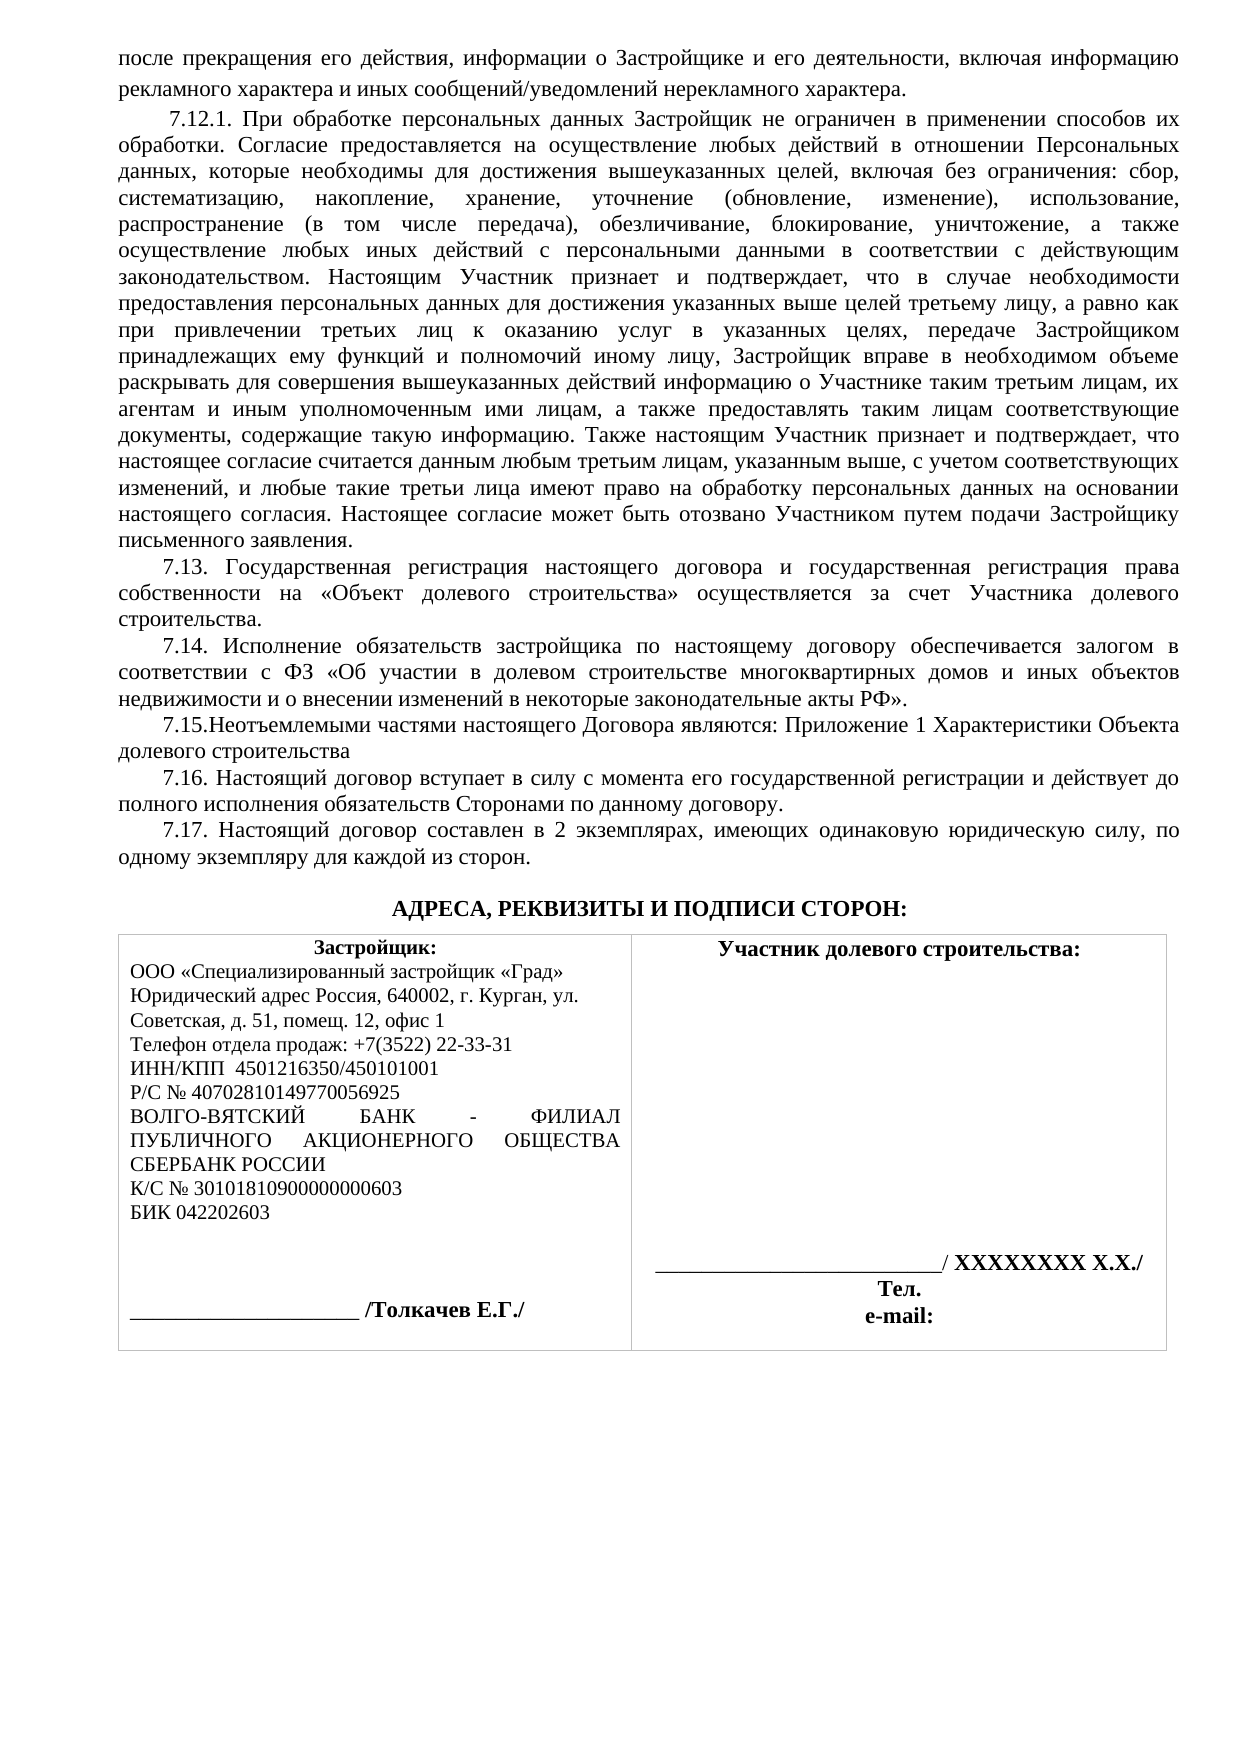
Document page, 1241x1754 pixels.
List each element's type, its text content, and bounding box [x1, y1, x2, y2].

table_header Участник долевого строительства: _________________________/ ХХХХХХХХ Х.Х./ Тел. e-mail: [632, 935, 1166, 1350]
text 7.15.Неотъемлемыми частями настоящего Договора являются: Приложение 1 Характеристики Объекта долевого строительства [118, 711, 1181, 764]
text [118, 44, 1181, 101]
text АДРЕСА, РЕКВИЗИТЫ И ПОДПИСИ СТОРОН: [118, 895, 1181, 922]
text 7.16. Настоящий договор вступает в силу с момента его государственной регистрации и действует до полного исполнения обязательств Сторонами по данному договору. [118, 764, 1181, 816]
text 7.14. Исполнение обязательств застройщика по настоящему договору обеспечивается залогом в соответствии с ФЗ «Об участии в долевом строительстве многоквартирных домов и иных объектов недвижимости и о внесении изменений в некоторые законодательные акты РФ». [118, 632, 1181, 711]
table_header Застройщик: ООО «Специализированный застройщик «Град» Юридический адрес Россия, 640002, г. Курган, ул. Советская, д. 51, помещ. 12, офис 1 Телефон отдела продаж: +7(3522) 22-33-31 ИНН/КПП 4501216350/450101001 Р/С № 40702810149770056925 ВОЛГО-ВЯТСКИЙ БАНК - ФИЛИАЛ ПУБЛИЧНОГО АКЦИОНЕРНОГО ОБЩЕСТВА СБЕРБАНК РОССИИ К/С № 30101810900000000603 БИК 042202603 ____________________ /Толкачев Е.Г./ [119, 935, 631, 1350]
text 7.12.1. При обработке персональных данных Застройщик не ограничен в применении способов их обработки. Согласие предоставляется на осуществление любых действий в отношении Персональных данных, которые необходимы для достижения вышеуказанных целей, включая без ограничения: сбор, систематизацию, накопление, хранение, уточнение (обновление, изменение), использование, распространение (в том числе передача), обезличивание, блокирование, уничтожение, а также осуществление любых иных действий с персональными данными в соответствии с действующим законодательством. Настоящим Участник признает и подтверждает, что в случае необходимости предоставления персональных данных для достижения указанных выше целей третьему лицу, а равно как при привлечении третьих лиц к оказанию услуг в указанных целях, передаче Застройщиком принадлежащих ему функций и полномочий иному лицу, Застройщик вправе в необходимом объеме раскрывать для совершения вышеуказанных действий информацию о Участнике таким третьим лицам, их агентам и иным уполномоченным ими лицам, а также предоставлять таким лицам соответствующие документы, содержащие такую информацию. Также настоящим Участник признает и подтверждает, что настоящее согласие считается данным любым третьим лицам, указанным выше, с учетом соответствующих изменений, и любые такие третьи лица имеют право на обработку персональных данных на основании настоящего согласия. Настоящее согласие может быть отозвано Участником путем подачи Застройщику письменного заявления. [118, 105, 1181, 553]
text 7.13. Государственная регистрация настоящего договора и государственная регистрация права собственности на «Объект долевого строительства» осуществляется за счет Участника долевого строительства. [118, 553, 1181, 632]
text 7.17. Настоящий договор составлен в 2 экземплярах, имеющих одинаковую юридическую силу, по одному экземпляру для каждой из сторон. [118, 816, 1181, 869]
